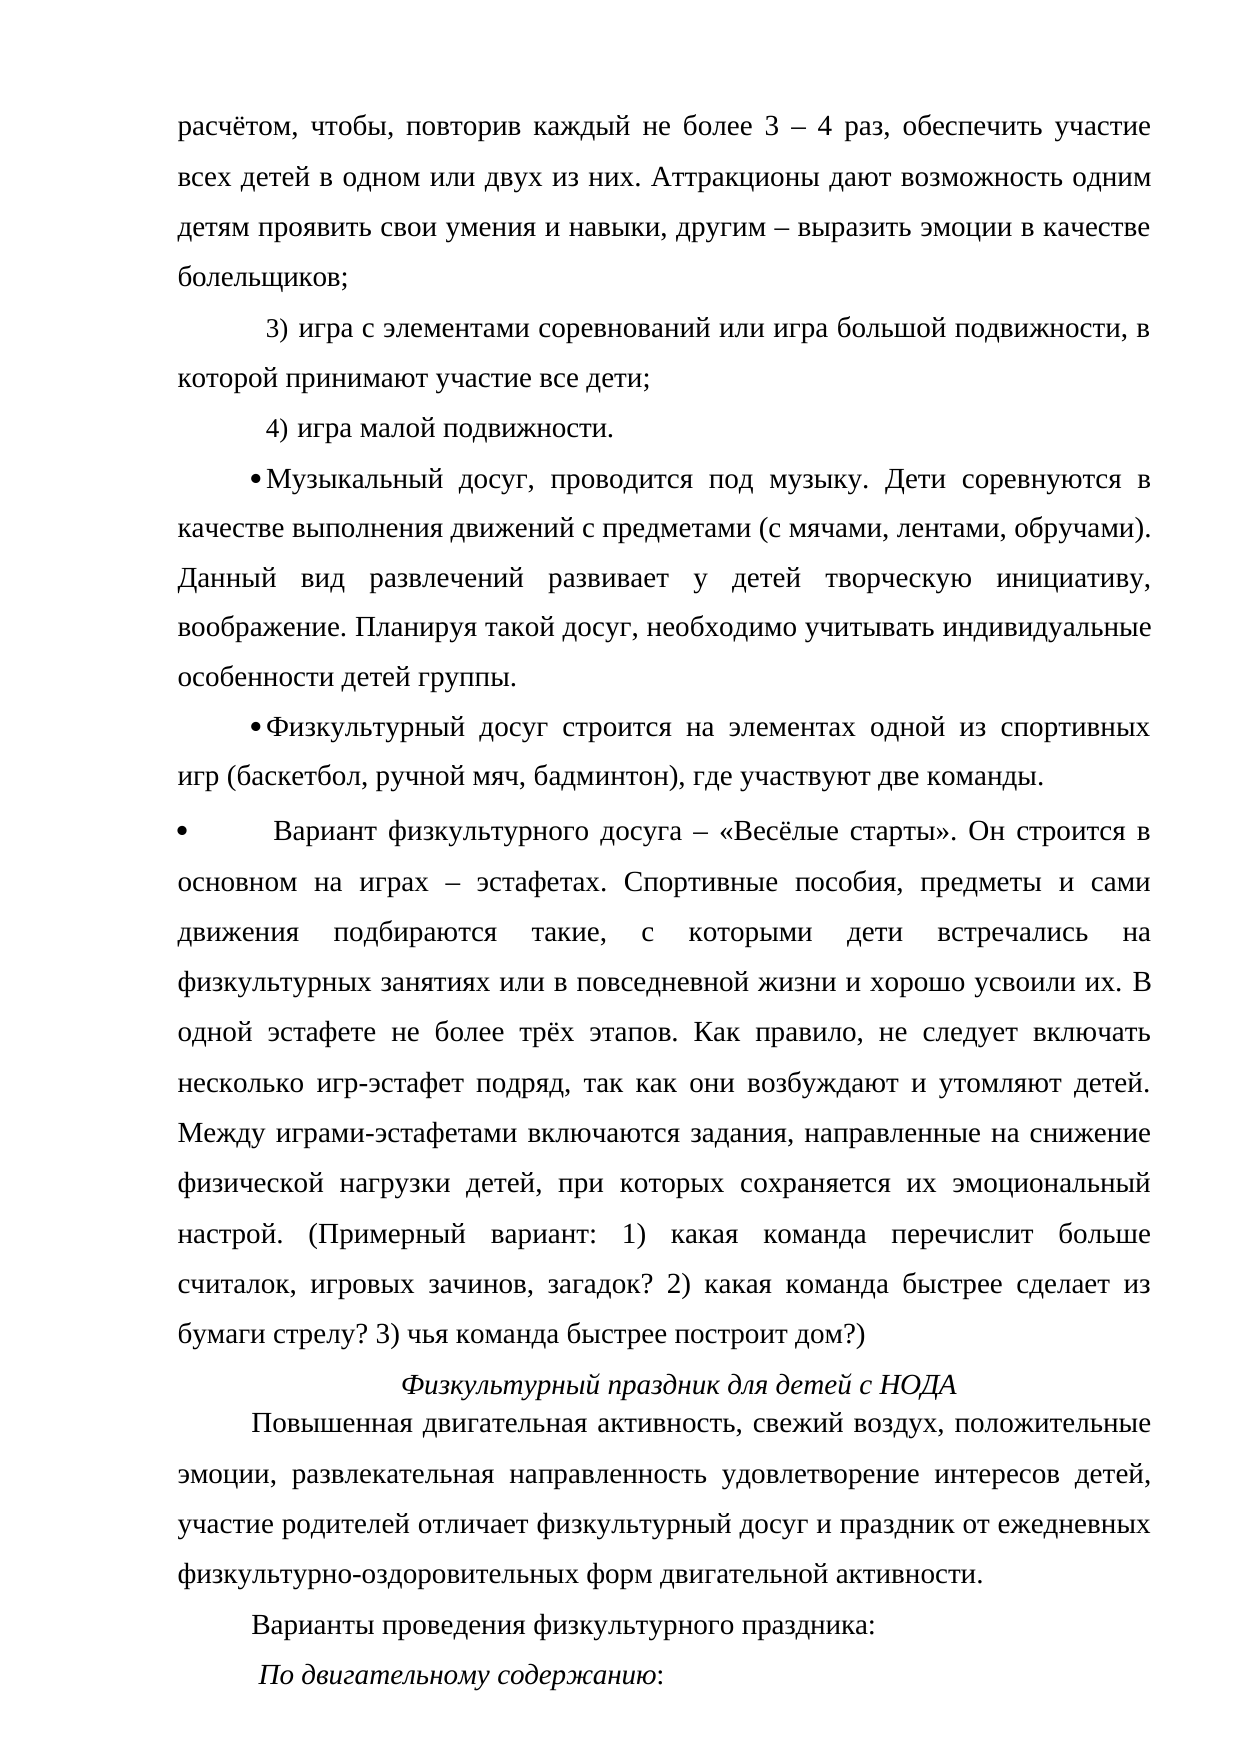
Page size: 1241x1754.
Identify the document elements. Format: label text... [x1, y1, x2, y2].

text Варианты проведения физкультурного праздника: [251, 1607, 1192, 1640]
text Физкультурный праздник для детей с НОДА [401, 1367, 1192, 1400]
text По двигательному содержанию: [258, 1657, 1192, 1691]
list Физкультурный досуг строится на элементах одной из спортивных игр (баскетбол, ручной мяч, бадминтон), где участвуют две команды. [177, 709, 1151, 791]
list игра с элементами соревнований или игра большой подвижности, в которой принимают участие все дети; [177, 310, 1151, 394]
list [177, 108, 1152, 293]
list игра малой подвижности. [266, 410, 1192, 444]
list Музыкальный досуг, проводится под музыку. Дети соревнуются в качестве выполнения движений с предметами (с мячами, лентами, обручами). Данный вид развлечений развивает у детей творческую инициативу, воображение. Планируя такой досуг, необходимо учитывать индивидуальные особенности детей группы. [177, 461, 1152, 693]
list Вариант физкультурного досуга – «Весёлые старты». Он строится в основном на играх – эстафетах. Спортивные пособия, предметы и сами движения подбираются такие, с которыми дети встречались на физкультурных занятиях или в повседневной жизни и хорошо усвоили их. В одной эстафете не более трёх этапов. Как правило, не следует включать несколько игр-эстафет подряд, так как они возбуждают и утомляют детей. Между играми-эстафетами включаются задания, направленные на снижение физической нагрузки детей, при которых сохраняется их эмоциональный настрой. (Примерный вариант: 1) какая команда перечислит больше считалок, игровых зачинов, загадок? 2) какая команда быстрее сделает из бумаги стрелу? 3) чья команда быстрее построит дом?) [177, 813, 1152, 1350]
text Повышенная двигательная активность, свежий воздух, положительные эмоции, развлекательная направленность удовлетворение интересов детей, участие родителей отличает физкультурный досуг и праздник от ежедневных физкультурно-оздоровительных форм двигательной активности. [177, 1405, 1152, 1590]
